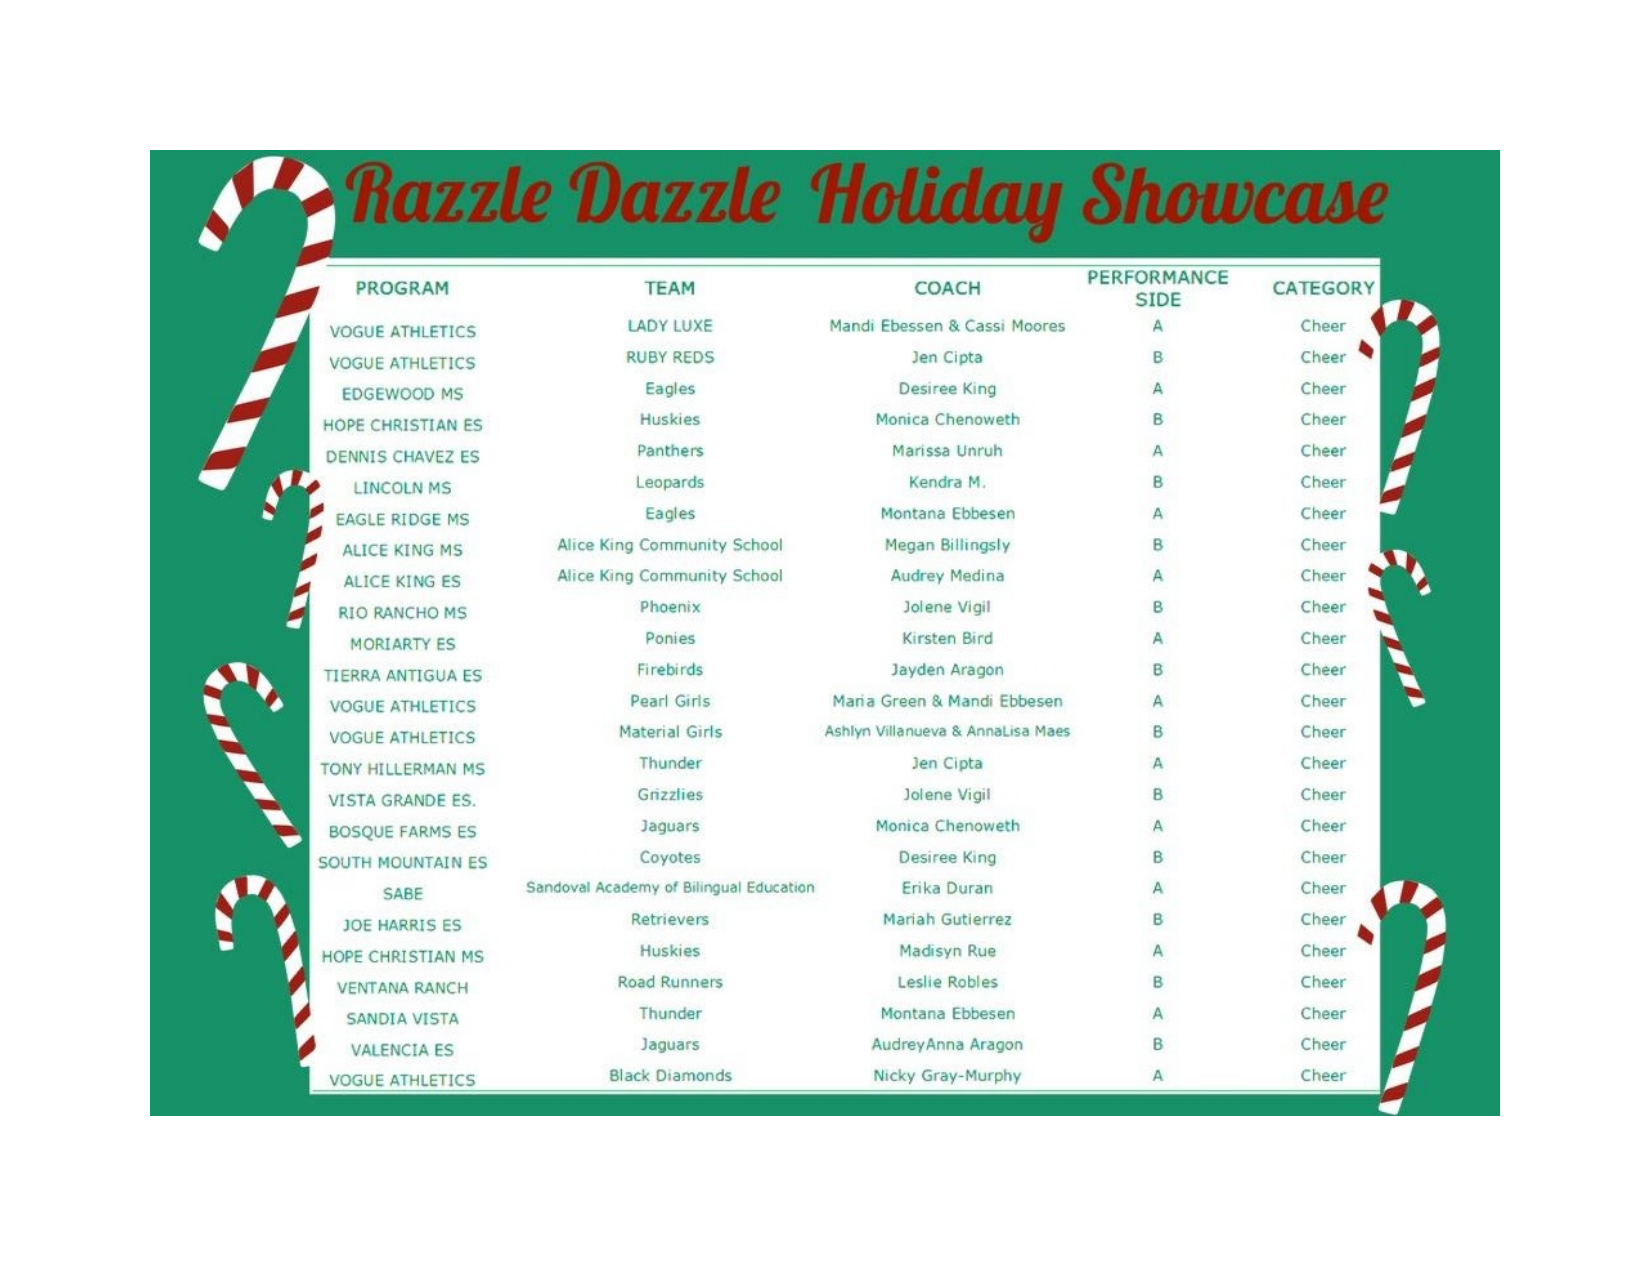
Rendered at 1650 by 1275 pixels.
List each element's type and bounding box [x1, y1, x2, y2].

picture [150, 150, 1500, 1116]
